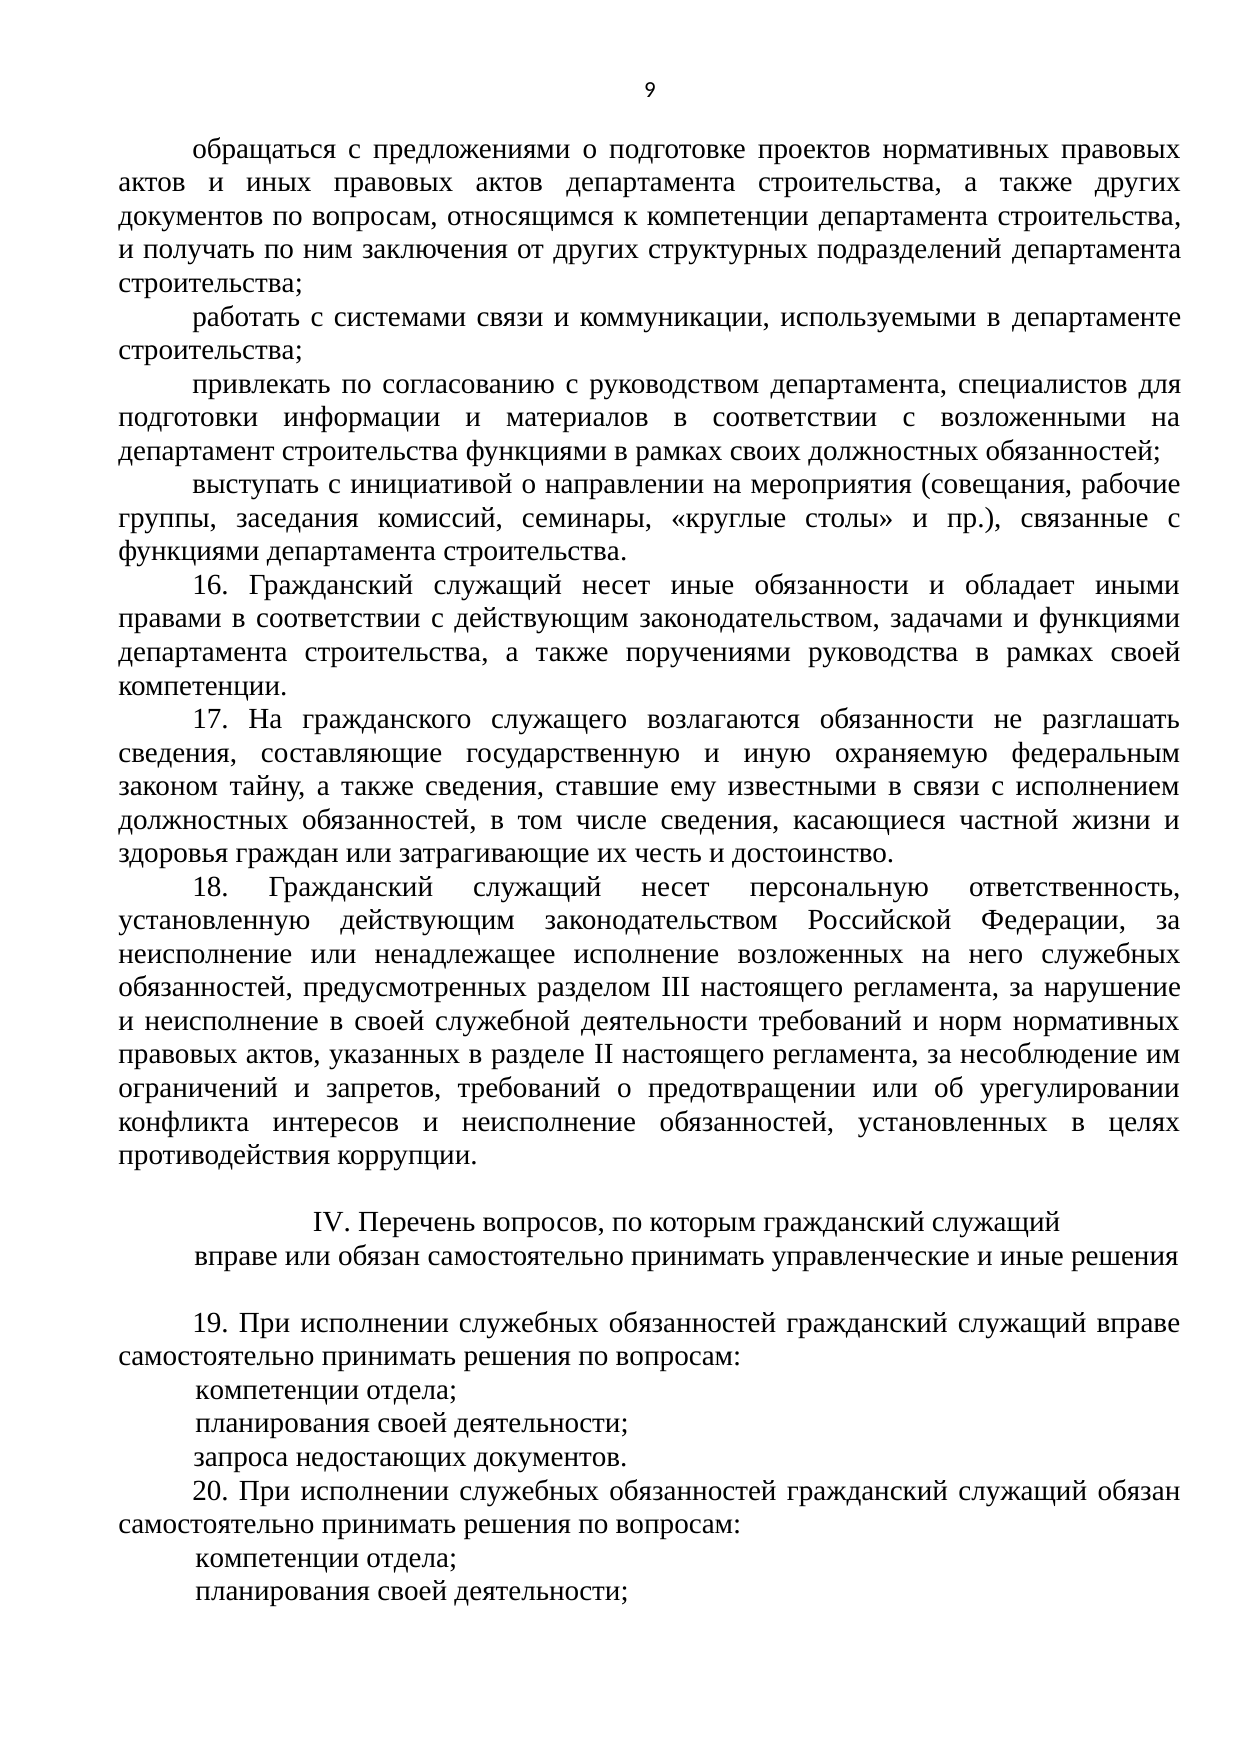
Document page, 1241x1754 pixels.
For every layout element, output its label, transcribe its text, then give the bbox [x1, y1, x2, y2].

text выступать с инициативой о направлении на мероприятия (совещания, рабочие группы, заседания комиссий, семинары, «круглые столы» и пр.), связанные с функциями департамента строительства. [118, 466, 1181, 567]
text запроса недостающих документов. [118, 1439, 1181, 1473]
text 17. На гражданского служащего возлагаются обязанности не разглашать сведения, составляющие государственную и иную охраняемую федеральным законом тайну, а также сведения, ставшие ему известными в связи с исполнением должностных обязанностей, в том числе сведения, касающиеся частной жизни и здоровья граждан или затрагивающие их честь и достоинство. [118, 701, 1181, 869]
text IV. Перечень вопросов, по которым гражданский служащий [118, 1204, 1181, 1238]
text привлекать по согласованию с руководством департамента, специалистов для подготовки информации и материалов в соответствии с возложенными на департамент строительства функциями в рамках своих должностных обязанностей; [118, 366, 1181, 466]
text планирования своей деятельности; [118, 1573, 1181, 1607]
text 20. При исполнении служебных обязанностей гражданский служащий обязан самостоятельно принимать решения по вопросам: [118, 1473, 1181, 1540]
text вправе или обязан самостоятельно принимать управленческие и иные решения [118, 1238, 1181, 1271]
text 16. Гражданский служащий несет иные обязанности и обладает иными правами в соответствии с действующим законодательством, задачами и функциями департамента строительства, а также поручениями руководства в рамках своей компетенции. [118, 567, 1181, 701]
text обращаться с предложениями о подготовке проектов нормативных правовых актов и иных правовых актов департамента строительства, а также других документов по вопросам, относящимся к компетенции департамента строительства, и получать по ним заключения от других структурных подразделений департамента строительства; [118, 131, 1181, 299]
text работать с системами связи и коммуникации, используемыми в департаменте строительства; [118, 299, 1181, 366]
text планирования своей деятельности; [118, 1406, 1181, 1439]
text компетенции отдела; [118, 1372, 1181, 1406]
text 19. При исполнении служебных обязанностей гражданский служащий вправе самостоятельно принимать решения по вопросам: [118, 1305, 1181, 1372]
text 18. Гражданский служащий несет персональную ответственность, установленную действующим законодательством Российской Федерации, за неисполнение или ненадлежащее исполнение возложенных на него служебных обязанностей, предусмотренных разделом III настоящего регламента, за нарушение и неисполнение в своей служебной деятельности требований и норм нормативных правовых актов, указанных в разделе II настоящего регламента, за несоблюдение им ограничений и запретов, требований о предотвращении или об урегулировании конфликта интересов и неисполнение обязанностей, установленных в целях противодействия коррупции. [118, 869, 1181, 1171]
text компетенции отдела; [118, 1540, 1181, 1573]
